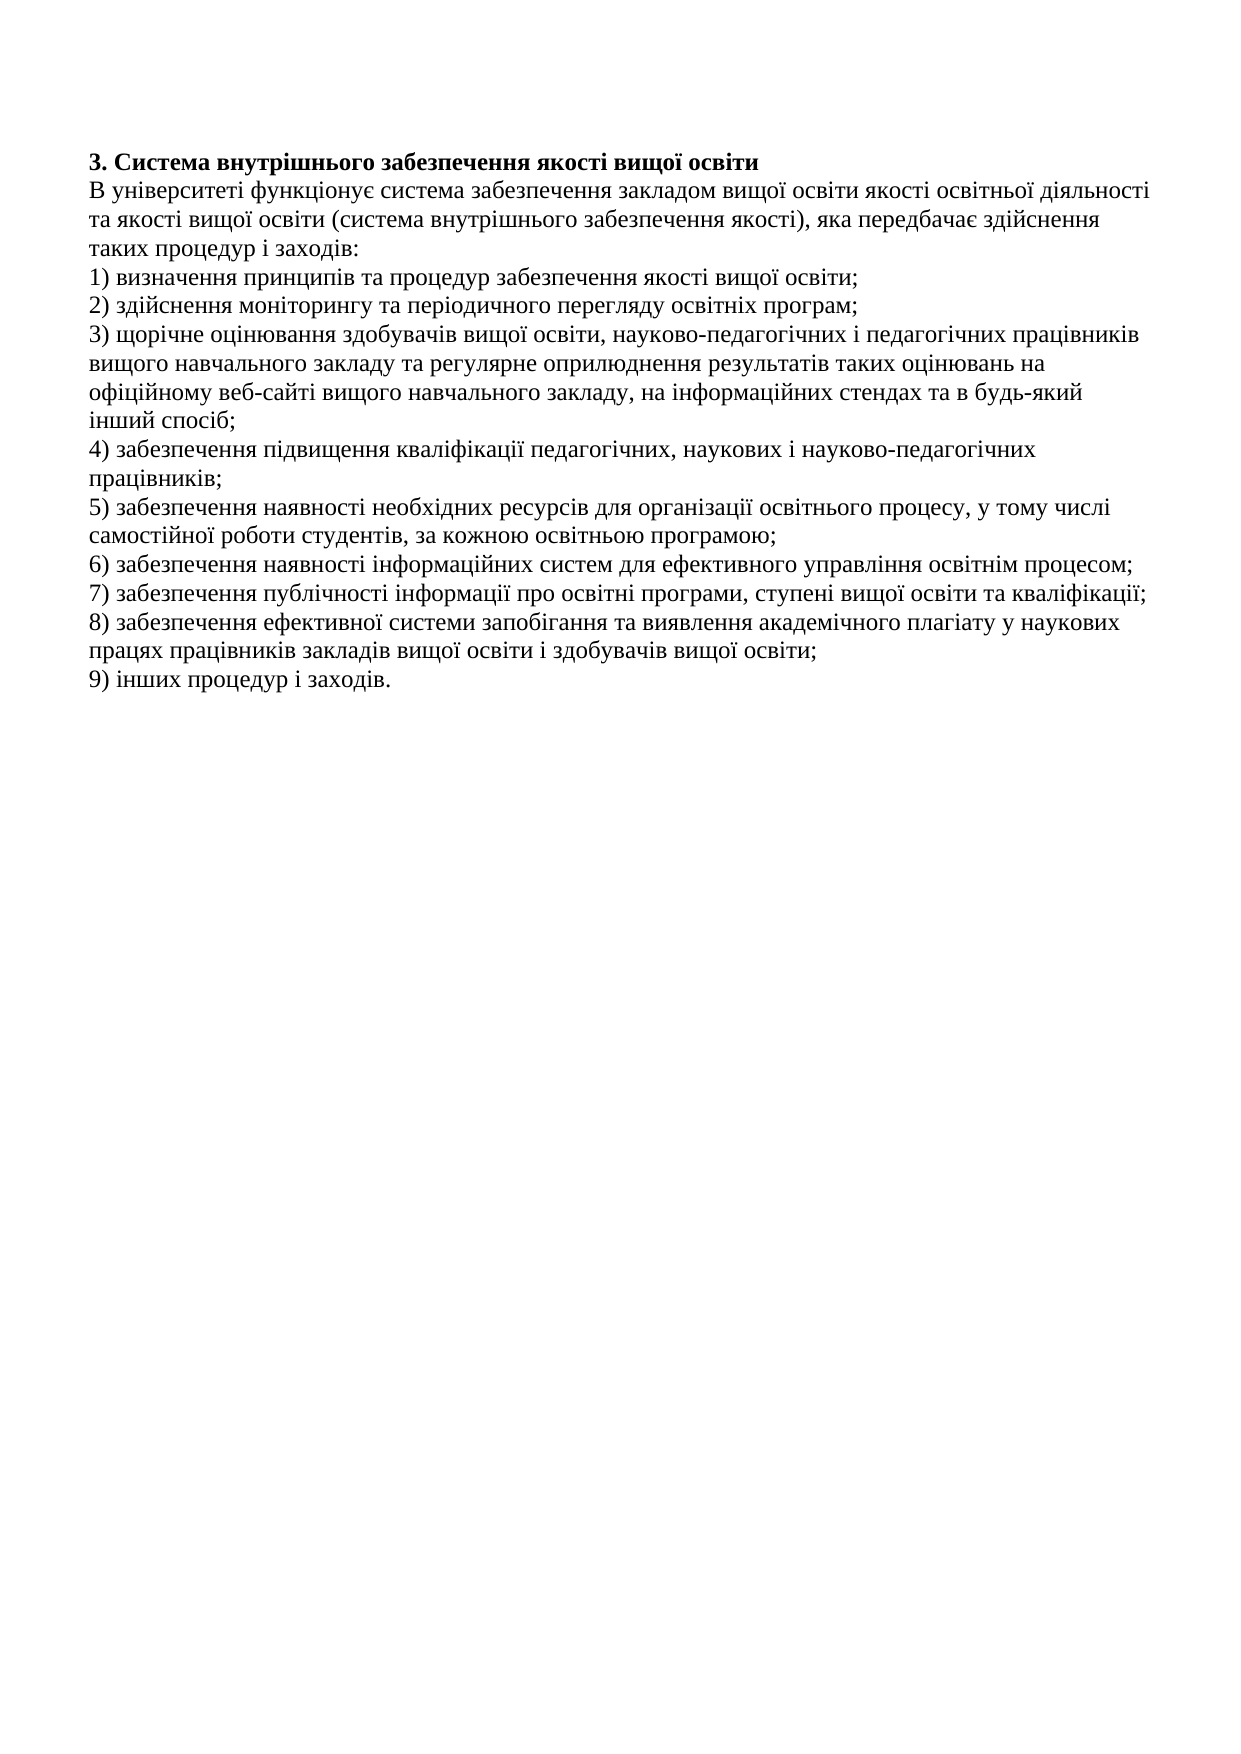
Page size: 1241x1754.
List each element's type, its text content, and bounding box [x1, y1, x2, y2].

text 9) інших процедур і заходів. [89, 664, 1152, 693]
text 7) забезпечення публічності інформації про освітні програми, ступені вищої освіти та кваліфікації; [89, 578, 1152, 607]
text 3) щорічне оцінювання здобувачів вищої освіти, науково-педагогічних і педагогічних працівників вищого навчального закладу та регулярне оприлюднення результатів таких оцінювань на офіційному веб-сайті вищого навчального закладу, на інформаційних стендах та в будь-який інший спосіб; [89, 319, 1152, 434]
text 4) забезпечення підвищення кваліфікації педагогічних, наукових і науково-педагогічних працівників; [89, 434, 1152, 492]
text 2) здійснення моніторингу та періодичного перегляду освітніх програм; [89, 291, 1152, 319]
text 3. Система внутрішнього забезпечення якості вищої освіти [89, 147, 1152, 176]
text 1) визначення принципів та процедур забезпечення якості вищої освіти; [89, 262, 1152, 291]
text 6) забезпечення наявності інформаційних систем для ефективного управління освітнім процесом; [89, 549, 1152, 578]
text 8) забезпечення ефективної системи запобігання та виявлення академічного плагіату у наукових працях працівників закладів вищої освіти і здобувачів вищої освіти; [89, 607, 1152, 664]
text В університеті функціонує система забезпечення закладом вищої освіти якості освітньої діяльності та якості вищої освіти (система внутрішнього забезпечення якості), яка передбачає здійснення таких процедур і заходів: [89, 176, 1152, 262]
text 5) забезпечення наявності необхідних ресурсів для організації освітнього процесу, у тому числі самостійної роботи студентів, за кожною освітньою програмою; [89, 492, 1152, 549]
